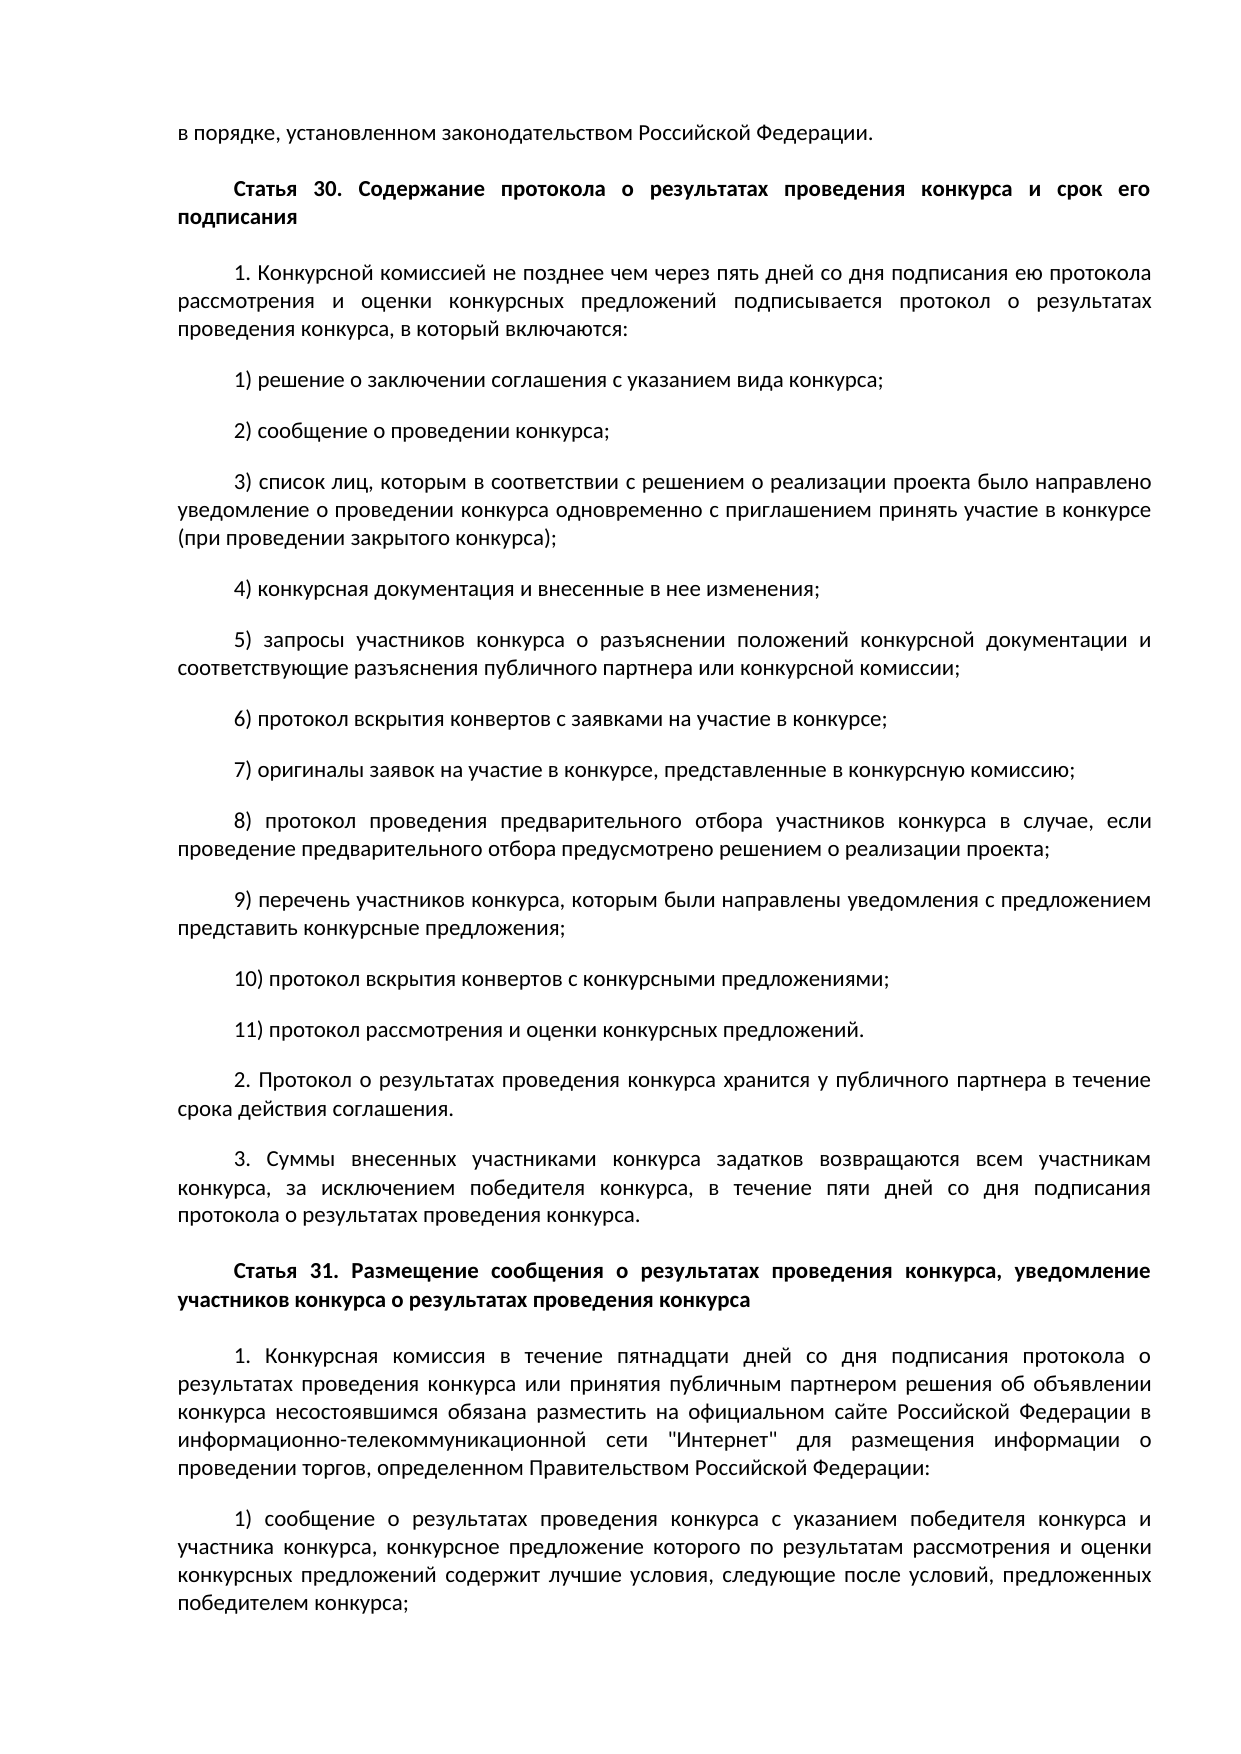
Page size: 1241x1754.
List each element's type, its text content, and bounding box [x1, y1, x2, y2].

text 3. Суммы внесенных участниками конкурса задатков возвращаются всем участникам конкурса, за исключением победителя конкурса, в течение пяти дней со дня подписания протокола о результатах проведения конкурса. [177, 1144, 1152, 1229]
text 2. Протокол о результатах проведения конкурса хранится у публичного партнера в течение срока действия соглашения. [177, 1066, 1152, 1122]
text 11) протокол рассмотрения и оценки конкурсных предложений. [177, 1015, 1152, 1043]
text 1) сообщение о результатах проведения конкурса с указанием победителя конкурса и участника конкурса, конкурсное предложение которого по результатам рассмотрения и оценки конкурсных предложений содержит лучшие условия, следующие после условий, предложенных победителем конкурса; [177, 1504, 1152, 1616]
text 2) сообщение о проведении конкурса; [177, 416, 1152, 444]
text 9) перечень участников конкурса, которым были направлены уведомления с предложением представить конкурсные предложения; [177, 885, 1152, 941]
title Статья 30. Содержание протокола о результатах проведения конкурса и срок его подписания [177, 174, 1152, 230]
text 6) протокол вскрытия конвертов с заявками на участие в конкурсе; [177, 704, 1152, 732]
text 7) оригиналы заявок на участие в конкурсе, представленные в конкурсную комиссию; [177, 755, 1152, 783]
text 8) протокол проведения предварительного отбора участников конкурса в случае, если проведение предварительного отбора предусмотрено решением о реализации проекта; [177, 806, 1152, 862]
title Статья 31. Размещение сообщения о результатах проведения конкурса, уведомление участников конкурса о результатах проведения конкурса [177, 1257, 1152, 1313]
text 4) конкурсная документация и внесенные в нее изменения; [177, 574, 1152, 602]
text 1) решение о заключении соглашения с указанием вида конкурса; [177, 365, 1152, 393]
text 1. Конкурсной комиссией не позднее чем через пять дней со дня подписания ею протокола рассмотрения и оценки конкурсных предложений подписывается протокол о результатах проведения конкурса, в который включаются: [177, 258, 1152, 342]
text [177, 118, 1152, 146]
text 3) список лиц, которым в соответствии с решением о реализации проекта было направлено уведомление о проведении конкурса одновременно с приглашением принять участие в конкурсе (при проведении закрытого конкурса); [177, 467, 1152, 551]
text 10) протокол вскрытия конвертов с конкурсными предложениями; [177, 964, 1152, 992]
text 1. Конкурсная комиссия в течение пятнадцати дней со дня подписания протокола о результатах проведения конкурса или принятия публичным партнером решения об объявлении конкурса несостоявшимся обязана разместить на официальном сайте Российской Федерации в информационно-телекоммуникационной сети "Интернет" для размещения информации о проведении торгов, определенном Правительством Российской Федерации: [177, 1341, 1152, 1481]
text 5) запросы участников конкурса о разъяснении положений конкурсной документации и соответствующие разъяснения публичного партнера или конкурсной комиссии; [177, 625, 1152, 681]
